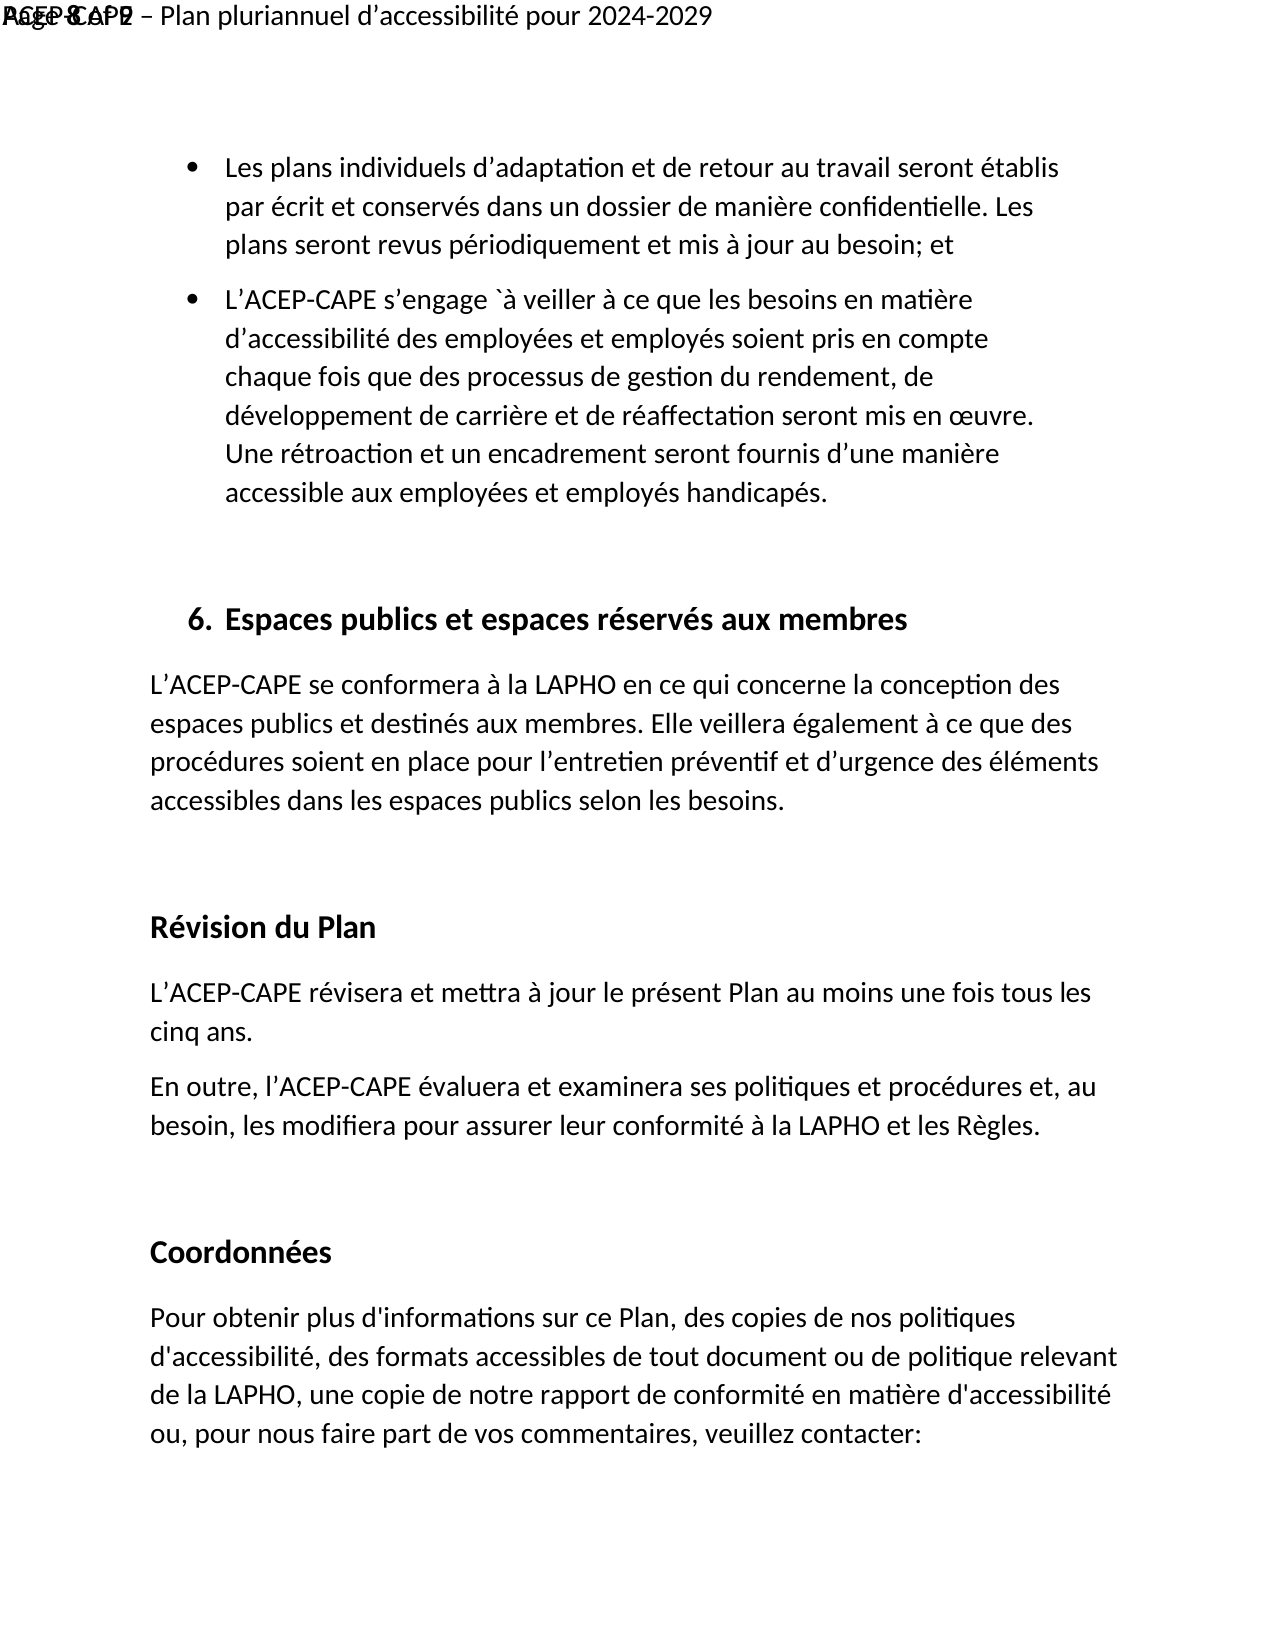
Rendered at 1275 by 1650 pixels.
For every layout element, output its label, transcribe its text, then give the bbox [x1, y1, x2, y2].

subtitle Coordonnées [150, 1231, 1135, 1271]
list L’ACEP-CAPE s’engage `à veiller à ce que les besoins en matière d’accessibilité des employées et employés soient pris en compte chaque fois que des processus de gestion du rendement, de développement de carrière et de réaﬀectation seront mis en œuvre. Une rétroaction et un encadrement seront fournis d’une manière accessible aux employées et employés handicapés. [187, 281, 1077, 509]
text L’ACEP-CAPE révisera et mettra à jour le présent Plan au moins une fois tous les [150, 974, 1135, 1010]
subtitle Espaces publics et espaces réservés aux membres [187, 597, 1135, 638]
subtitle Révision du Plan [150, 906, 1135, 946]
text L’ACEP-CAPE se conformera à la LAPHO en ce qui concerne la conception des espaces publics et destinés aux membres. Elle veillera également à ce que des procédures soient en place pour l’entretien préventif et d’urgence des éléments accessibles dans les espaces publics selon les besoins. [150, 666, 1135, 817]
text Pour obtenir plus d'informations sur ce Plan, des copies de nos politiques d'accessibilité, des formats accessibles de tout document ou de politique relevant de la LAPHO, une copie de notre rapport de conformité en matière d'accessibilité ou, pour nous faire part de vos commentaires, veuillez contacter: [150, 1299, 1135, 1451]
list Les plans individuels d’adaptation et de retour au travail seront établis par écrit et conservés dans un dossier de manière conﬁdentielle. Les plans seront revus périodiquement et mis à jour au besoin; et [187, 149, 1098, 262]
text cinq ans. [150, 1013, 1135, 1049]
text En outre, l’ACEP-CAPE évaluera et examinera ses politiques et procédures et, au besoin, les modiﬁera pour assurer leur conformité à la LAPHO et les Règles. [150, 1068, 1135, 1142]
